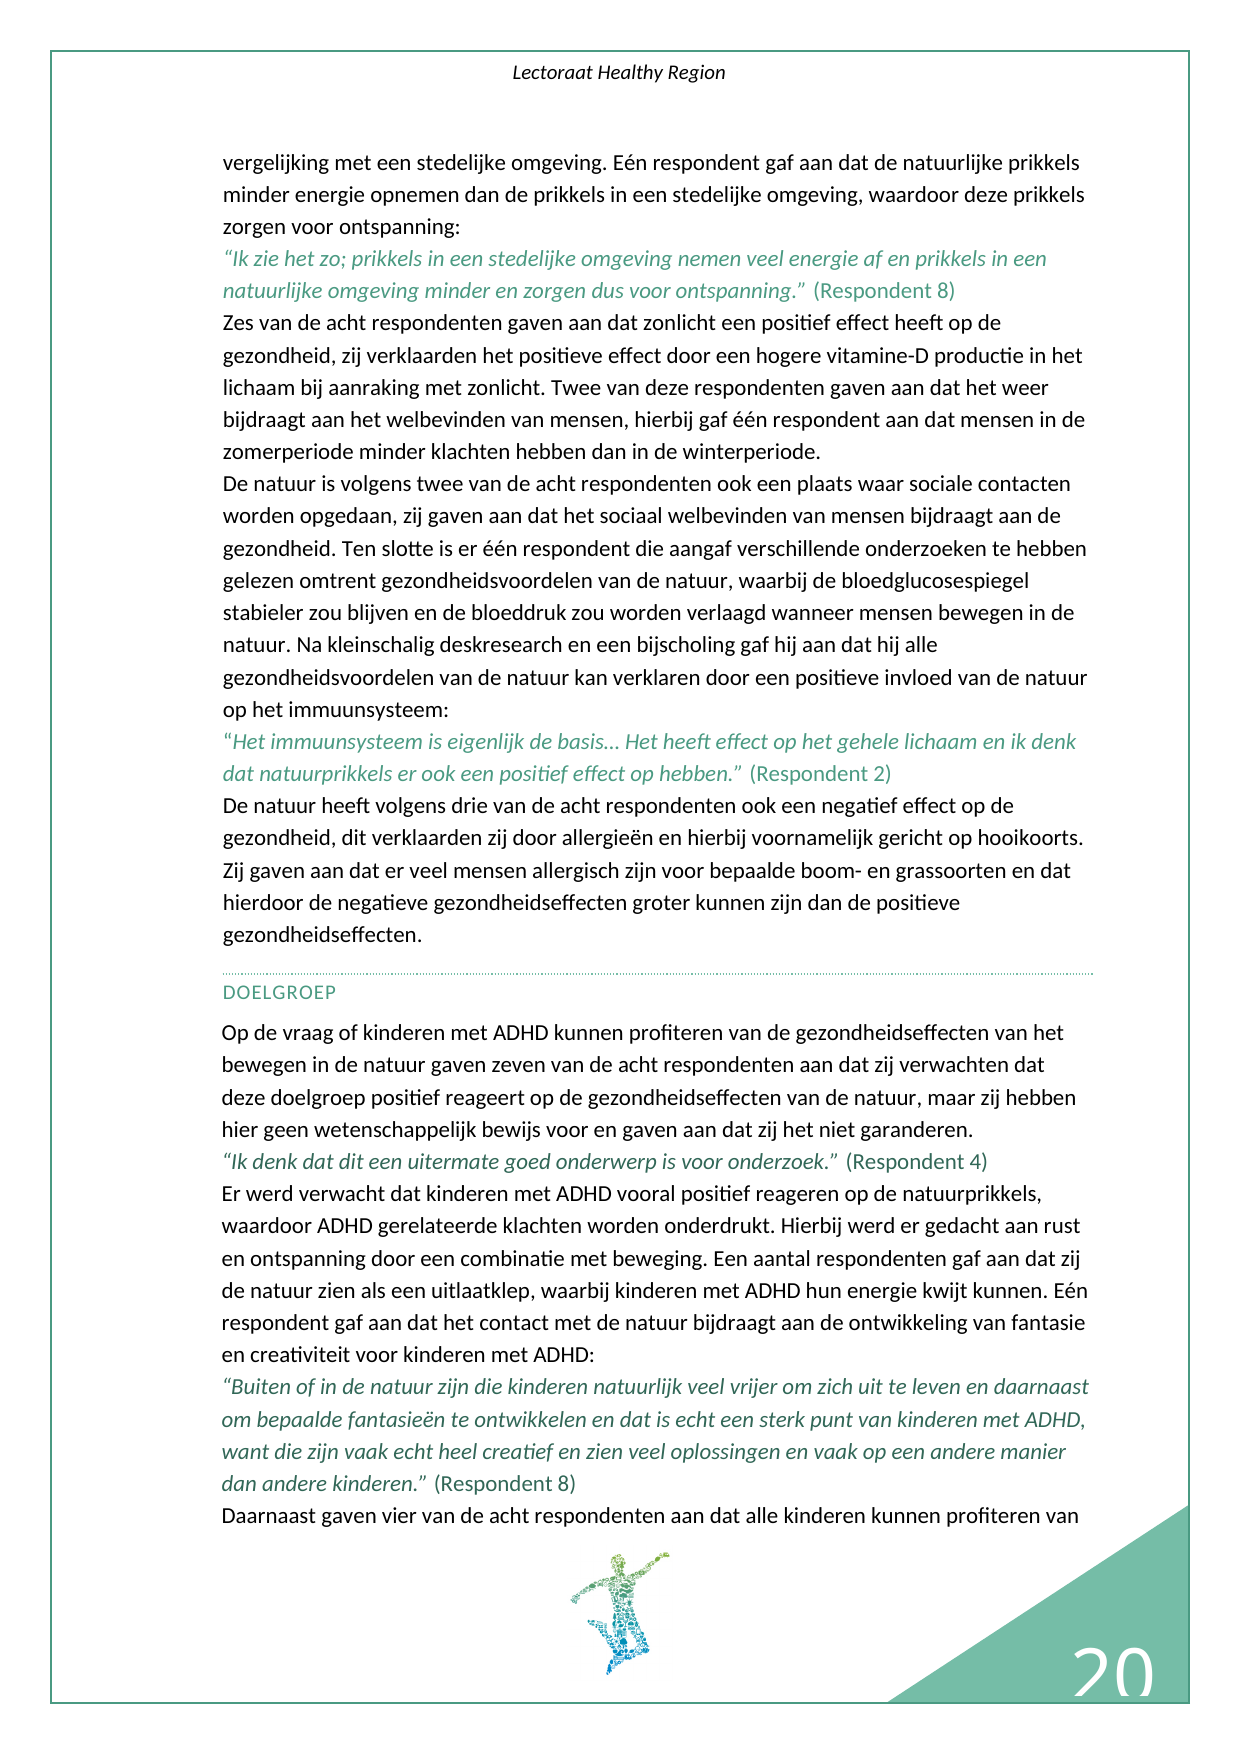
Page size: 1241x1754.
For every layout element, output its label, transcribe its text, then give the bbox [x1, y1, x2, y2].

picture [567, 1545, 673, 1681]
subtitle Doelgroep [223, 973, 1093, 1004]
